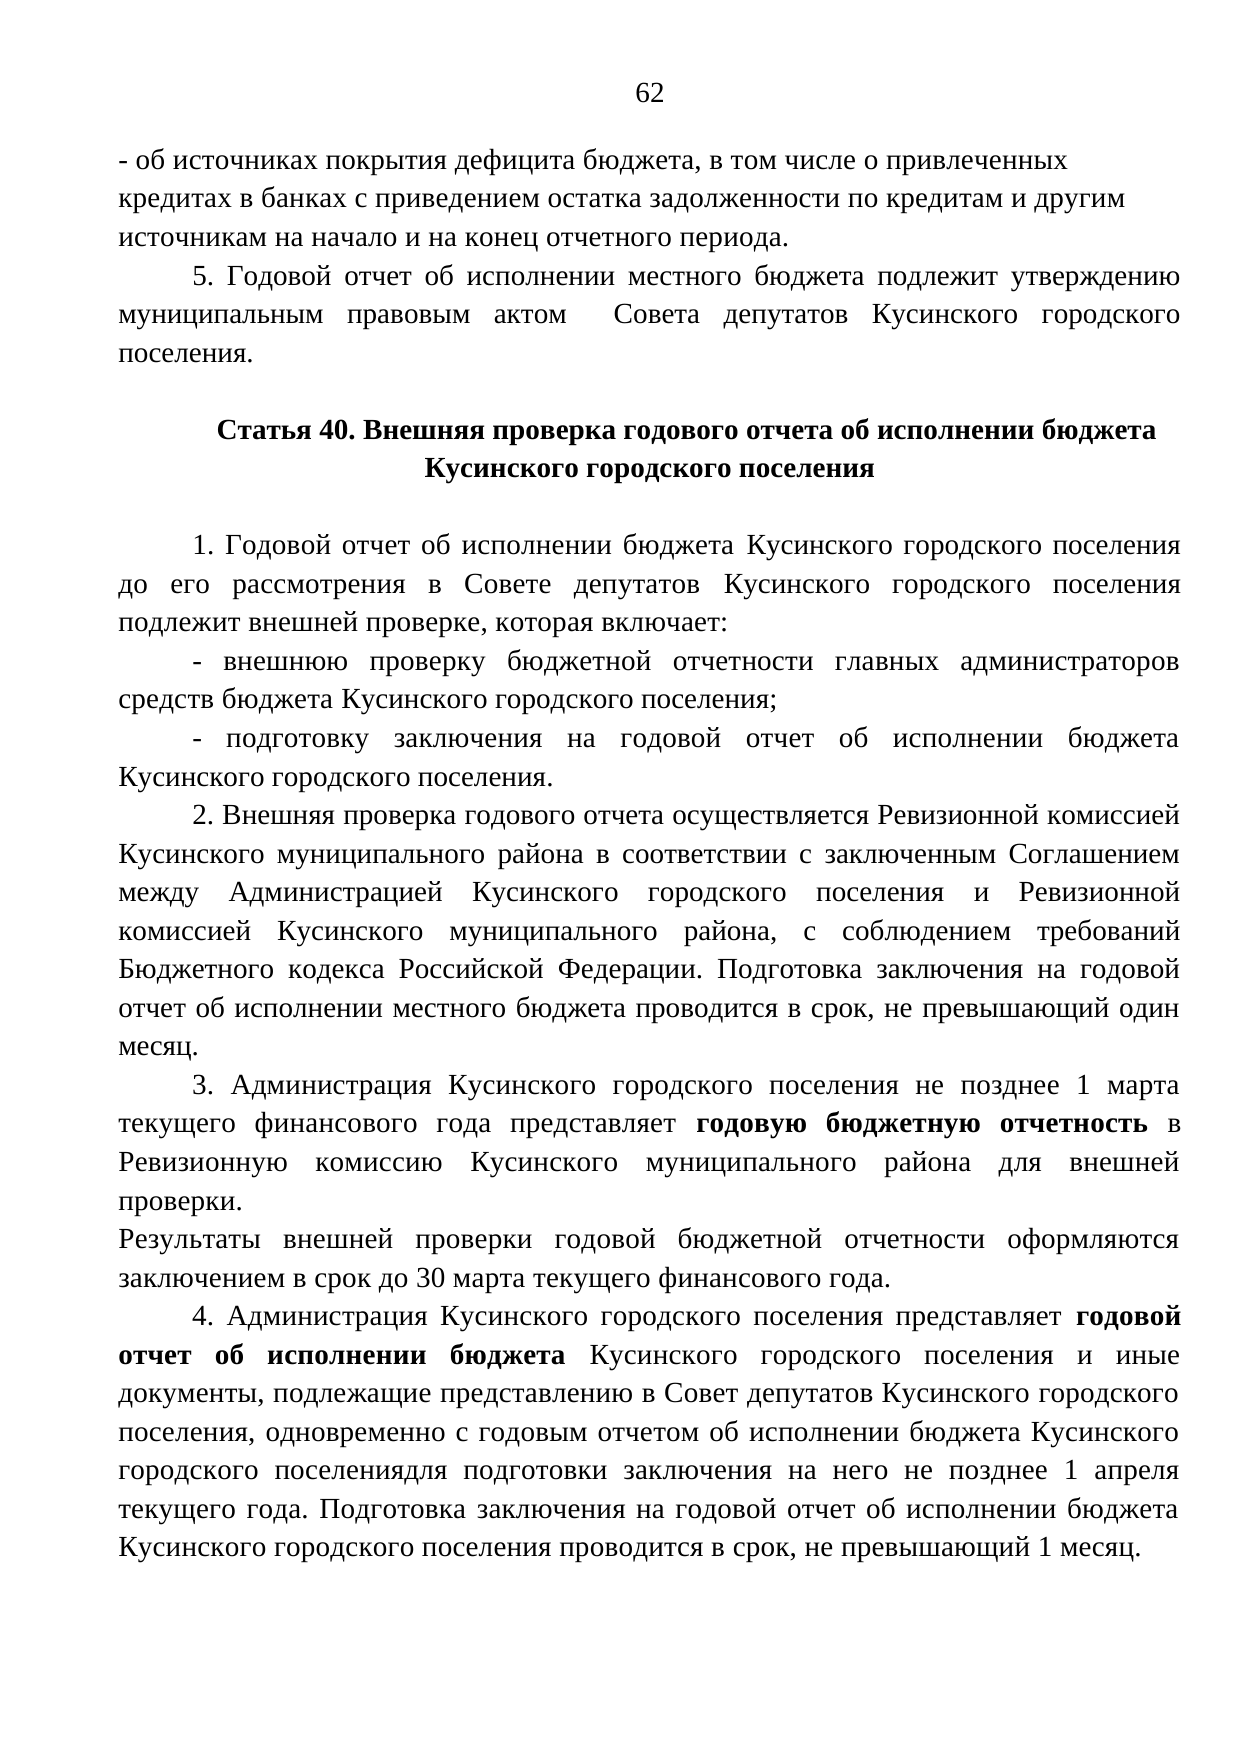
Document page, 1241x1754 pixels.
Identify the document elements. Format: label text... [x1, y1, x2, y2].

text - об источниках покрытия дефицита бюджета, в том числе о привлеченных кредитах в банках с приведением остатка задолженности по кредитам и другим источникам на начало и на конец отчетного периода. [118, 142, 1181, 253]
text 1. Годовой отчет об исполнении бюджета Кусинского городского поселения до его рассмотрения в Совете депутатов Кусинского городского поселения подлежит внешней проверке, которая включает: [118, 527, 1181, 638]
text 4. Администрация Кусинского городского поселения представляет годовой отчет об исполнении бюджета Кусинского городского поселения и иные документы, подлежащие представлению в Совет депутатов Кусинского городского поселения, одновременно с годовым отчетом об исполнении бюджета Кусинского городского поселениядля подготовки заключения на него не позднее 1 апреля текущего года. Подготовка заключения на годовой отчет об исполнении бюджета Кусинского городского поселения проводится в срок, не превышающий 1 месяц. [118, 1298, 1181, 1563]
text 3. Администрация Кусинского городского поселения не позднее 1 марта текущего финансового года представляет годовую бюджетную отчетность в Ревизионную комиссию Кусинского муниципального района для внешней проверки. [118, 1067, 1181, 1216]
text Статья 40. Внешняя проверка годового отчета об исполнении бюджета Кусинского городского поселения [118, 412, 1181, 484]
text - подготовку заключения на годовой отчет об исполнении бюджета Кусинского городского поселения. [118, 720, 1181, 792]
text 5. Годовой отчет об исполнении местного бюджета подлежит утверждению муниципальным правовым актом Совета депутатов Кусинского городского поселения. [118, 258, 1181, 368]
text 2. Внешняя проверка годового отчета осуществляется Ревизионной комиссией Кусинского муниципального района в соответствии с заключенным Соглашением между Администрацией Кусинского городского поселения и Ревизионной комиссией Кусинского муниципального района, с соблюдением требований Бюджетного кодекса Российской Федерации. Подготовка заключения на годовой отчет об исполнении местного бюджета проводится в срок, не превышающий один месяц. [118, 797, 1181, 1062]
text Результаты внешней проверки годовой бюджетной отчетности оформляются заключением в срок до 30 марта текущего финансового года. [118, 1221, 1181, 1293]
text - внешнюю проверку бюджетной отчетности главных администраторов средств бюджета Кусинского городского поселения; [118, 643, 1181, 715]
